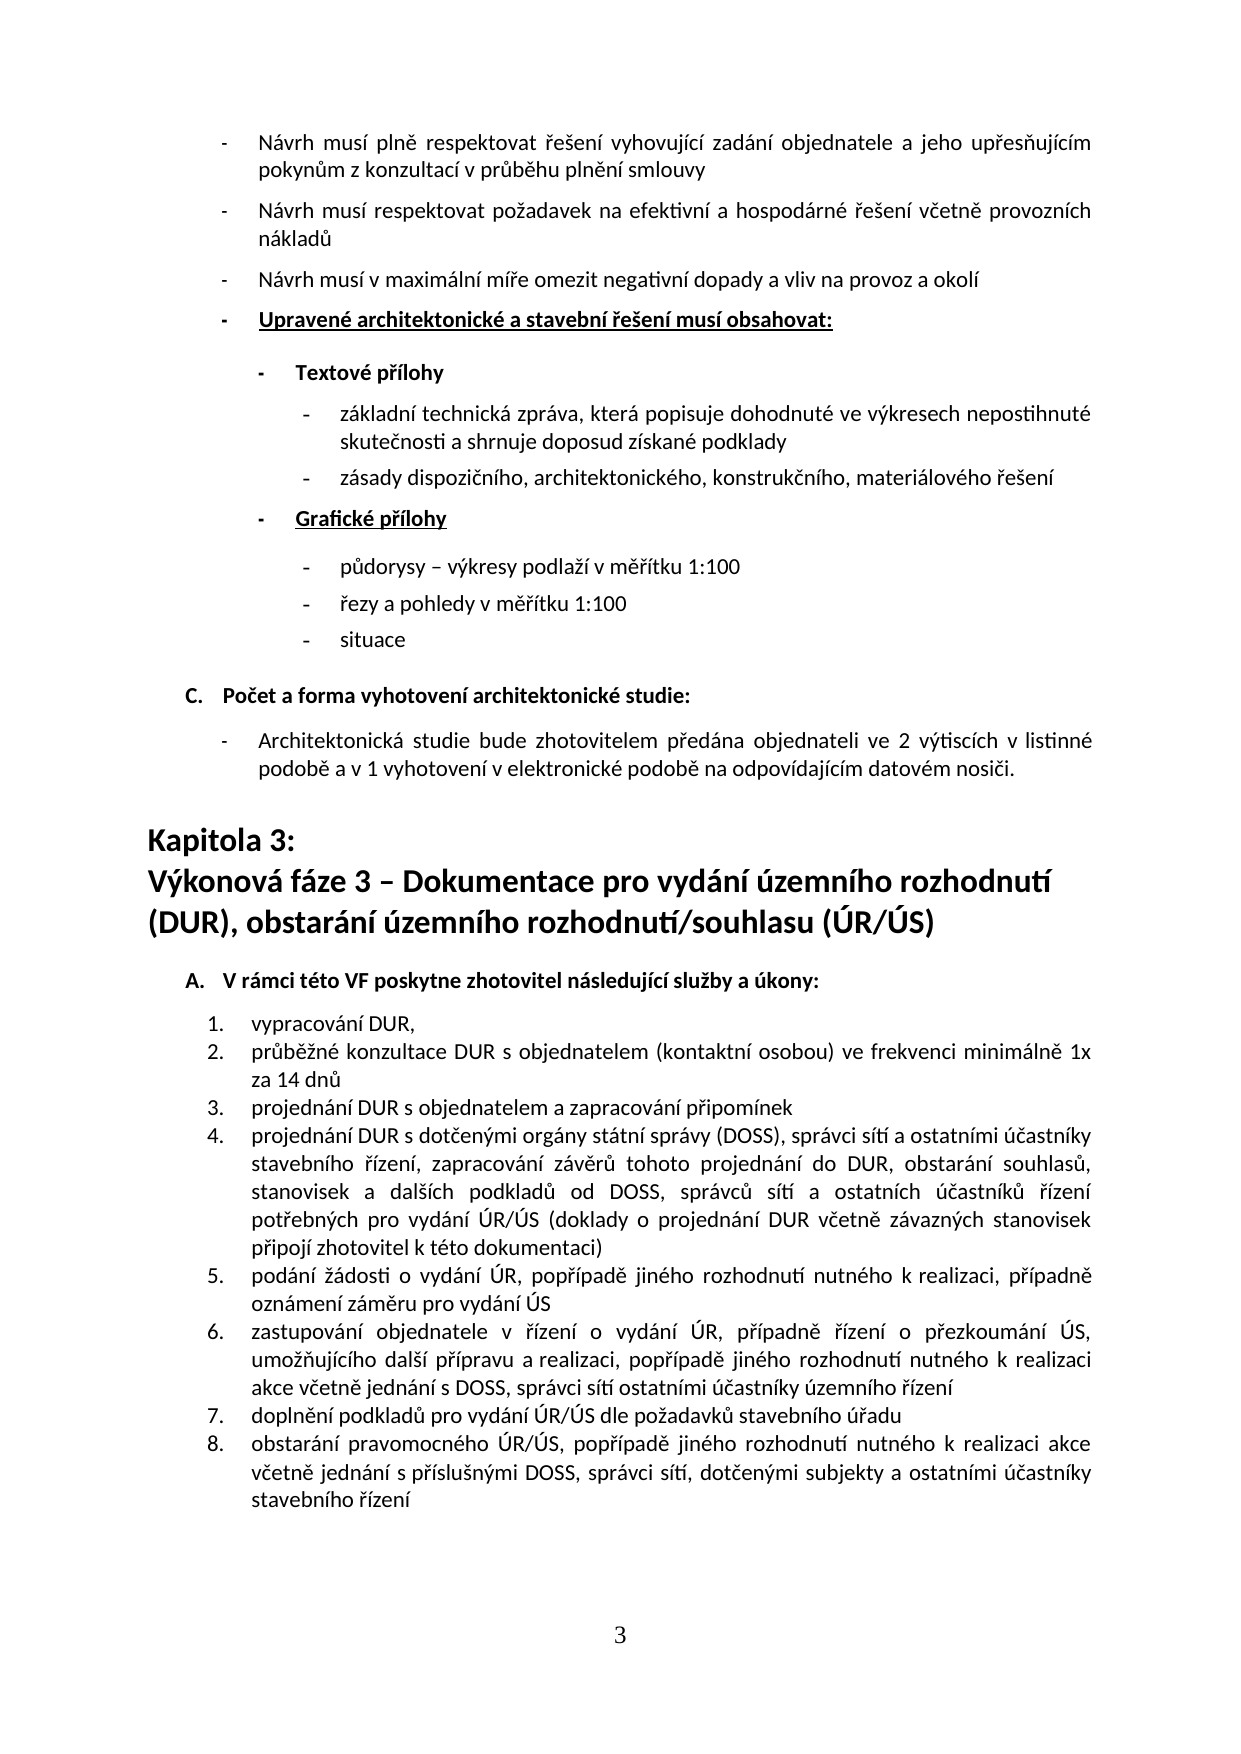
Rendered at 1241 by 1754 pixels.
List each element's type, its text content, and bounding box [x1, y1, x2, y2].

list situace [302, 625, 1092, 653]
list řezy a pohledy v měřítku 1:100 [302, 589, 1092, 617]
subtitle Kapitola 3: Výkonová fáze 3 – Dokumentace pro vydání územního rozhodnutí (DUR), obstarání územního rozhodnutí/souhlasu (ÚR/ÚS) [148, 819, 1092, 942]
list doplnění podkladů pro vydání ÚR/ÚS dle požadavků stavebního úřadu [207, 1402, 1092, 1429]
list Návrh musí respektovat požadavek na efektivní a hospodárné řešení včetně provozních nákladů [221, 196, 1092, 252]
list obstarání pravomocného ÚR/ÚS, popřípadě jiného rozhodnutí nutného k realizaci akce včetně jednání s příslušnými DOSS, správci sítí, dotčenými subjekty a ostatními účastníky stavebního řízení [207, 1429, 1092, 1514]
list vypracování DUR, [207, 1009, 1092, 1037]
list základní technická zpráva, která popisuje dohodnuté ve výkresech nepostihnuté skutečnosti a shrnuje doposud získané podklady [302, 399, 1092, 455]
list Textové přílohy [258, 358, 1092, 386]
list Grafické přílohy [258, 504, 1092, 532]
list Návrh musí plně respektovat řešení vyhovující zadání objednatele a jeho upřesňujícím pokynům z konzultací v průběhu plnění smlouvy [221, 128, 1092, 184]
list podání žádosti o vydání ÚR, popřípadě jiného rozhodnutí nutného k realizaci, případně oznámení záměru pro vydání ÚS [207, 1261, 1092, 1317]
list Upravené architektonické a stavební řešení musí obsahovat: [221, 305, 1092, 333]
list projednání DUR s objednatelem a zapracování připomínek [207, 1093, 1092, 1121]
list V rámci této VF poskytne zhotovitel následující služby a úkony: [185, 967, 1092, 995]
list půdorysy – výkresy podlaží v měřítku 1:100 [302, 552, 1092, 581]
list zastupování objednatele v řízení o vydání ÚR, případně řízení o přezkoumání ÚS, umožňujícího další přípravu a realizaci, popřípadě jiného rozhodnutí nutného k realizaci akce včetně jednání s DOSS, správci sítí ostatními účastníky územního řízení [207, 1317, 1092, 1402]
list projednání DUR s dotčenými orgány státní správy (DOSS), správci sítí a ostatními účastníky stavebního řízení, zapracování závěrů tohoto projednání do DUR, obstarání souhlasů, stanovisek a dalších podkladů od DOSS, správců sítí a ostatních účastníků řízení potřebných pro vydání ÚR/ÚS (doklady o projednání DUR včetně závazných stanovisek připojí zhotovitel k této dokumentaci) [207, 1121, 1092, 1261]
list Návrh musí v maximální míře omezit negativní dopady a vliv na provoz a okolí [221, 265, 1092, 293]
list průběžné konzultace DUR s objednatelem (kontaktní osobou) ve frekvenci minimálně 1x za 14 dnů [207, 1037, 1092, 1093]
list Architektonická studie bude zhotovitelem předána objednateli ve 2 výtiscích v listinné podobě a v 1 vyhotovení v elektronické podobě na odpovídajícím datovém nosiči. [221, 726, 1092, 782]
list zásady dispozičního, architektonického, konstrukčního, materiálového řešení [302, 463, 1092, 491]
list Počet a forma vyhotovení architektonické studie: [185, 681, 1092, 709]
